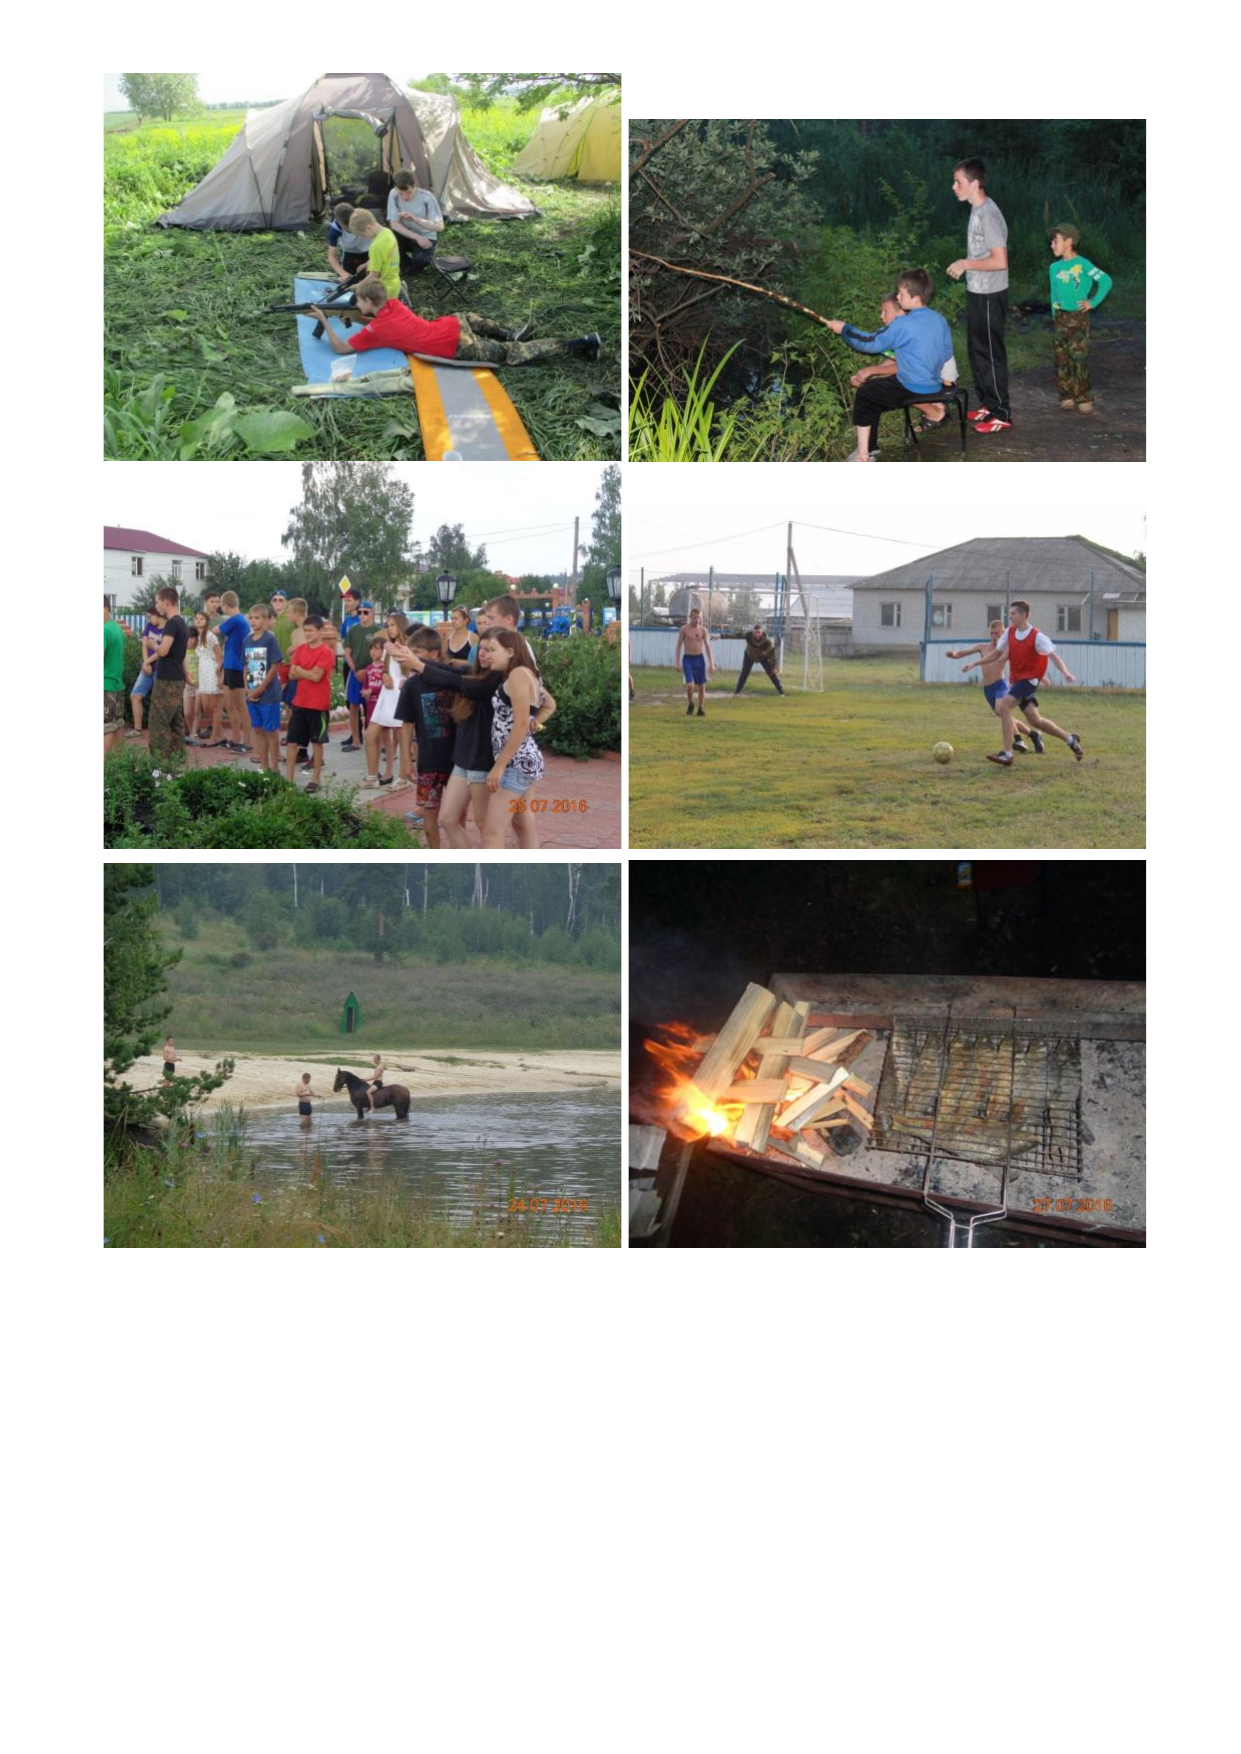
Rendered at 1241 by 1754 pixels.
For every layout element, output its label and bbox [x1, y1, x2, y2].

picture [103, 73, 622, 849]
picture [103, 863, 622, 1248]
picture [628, 503, 1147, 849]
picture [628, 860, 1147, 1248]
picture [628, 119, 1147, 462]
